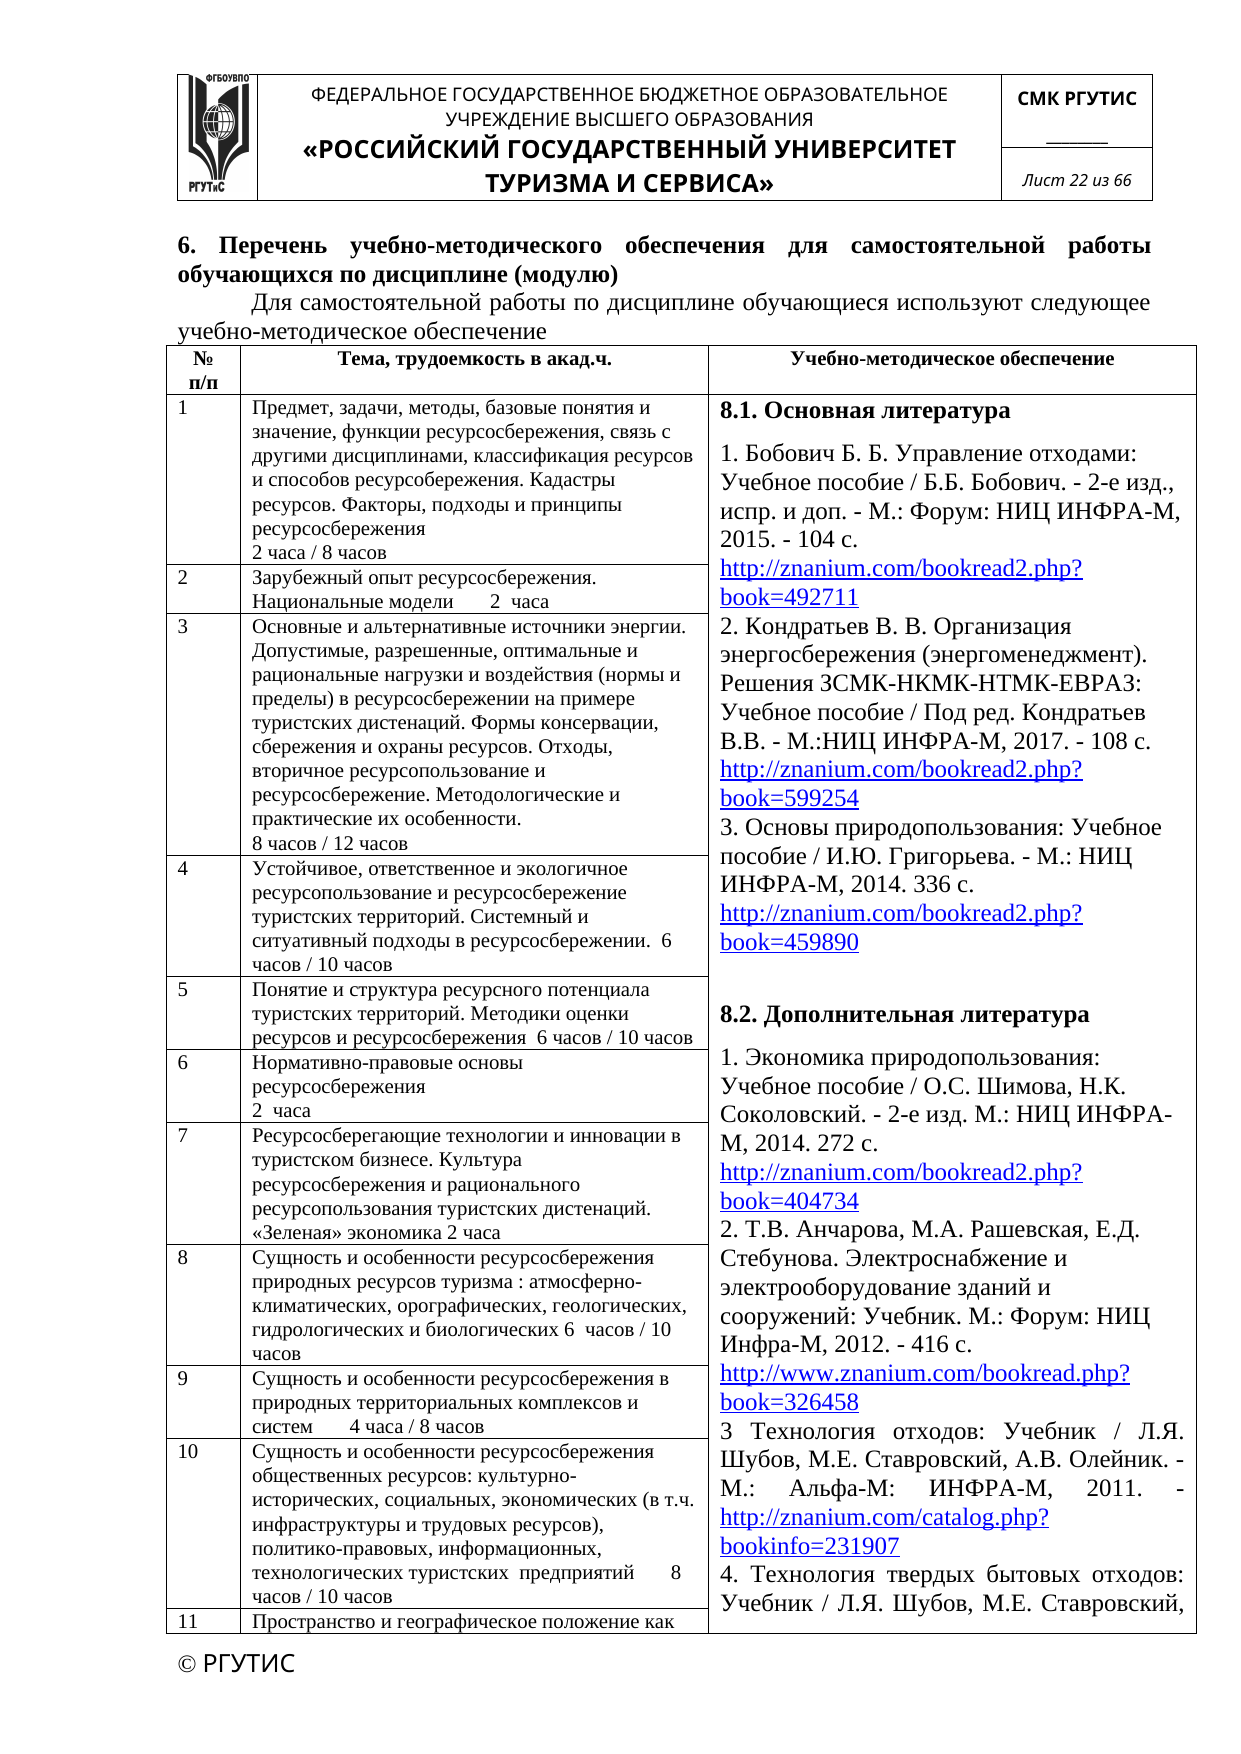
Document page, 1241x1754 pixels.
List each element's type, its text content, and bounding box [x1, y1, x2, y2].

table_cell 4 [167, 856, 240, 976]
table_cell 7 [167, 1123, 240, 1244]
table_cell Понятие и структура ресурсного потенциала туристских территорий. Методики оценки ресурсов и ресурсосбережения 6 часов / 10 часов [241, 977, 708, 1049]
table_cell Сущность и особенности ресурсосбережения в природных территориальных комплексов и систем 4 часа / 8 часов [241, 1366, 708, 1438]
table_header Тема, трудоемкость в акад.ч. [241, 346, 708, 394]
table_cell 6 [167, 1050, 240, 1122]
table_cell Предмет, задачи, методы, базовые понятия и значение, функции ресурсосбережения, связь с другими дисциплинами, классификация ресурсов и способов ресурсобережения. Кадастры ресурсов. Факторы, подходы и принципы ресурсосбережения 2 часа / 8 часов [241, 395, 708, 564]
table_cell Ресурсосберегающие технологии и инновации в туристском бизнесе. Культура ресурсосбережения и рационального ресурсопользования туристских дистенаций. «Зеленая» экономика 2 часа [241, 1123, 708, 1244]
table_cell 10 [167, 1439, 240, 1608]
table_cell 2 [167, 565, 240, 613]
text Для самостоятельной работы по дисциплине обучающиеся используют следующее учебно-методическое обеспечение [177, 287, 1152, 345]
table_header Учебно-методическое обеспечение [709, 346, 1196, 394]
table_cell 8.1. Основная литература 1. Бобович Б. Б. Управление отходами: Учебное пособие / Б.Б. Бобович. - 2-e изд., испр. и доп. - М.: Форум: НИЦ ИНФРА-М, 2015. - 104 с. http://znanium.com/bookread2.php?book=492711 2. Кондратьев В. В. Организация энергосбережения (энергоменеджмент). Решения ЗСМК-НКМК-НТМК-ЕВРАЗ: Учебное пособие / Под ред. Кондратьев В.В. - М.:НИЦ ИНФРА-М, 2017. - 108 с. http://znanium.com/bookread2.php?book=599254 3. Основы природопользования: Учебное пособие / И.Ю. Григорьева. - М.: НИЦ ИНФРА-М, 2014. 336 с. http://znanium.com/bookread2.php?book=459890 8.2. Дополнительная литература 1. Экономика природопользования: Учебное пособие / О.С. Шимова, Н.К. Соколовский. - 2-e изд. М.: НИЦ ИНФРА-М, 2014. 272 с. http://znanium.com/bookread2.php?book=404734 2. Т.В. Анчарова, М.А. Рашевская, Е.Д. Стебунова. Электроснабжение и электрооборудование зданий и сооружений: Учебник. М.: Форум: НИЦ Инфра-М, 2012. - 416 с. http://www.znanium.com/bookread.php?book=326458 3 Технология отходов: Учебник / Л.Я. Шубов, М.Е. Ставровский, А.В. Олейник. - М.: Альфа-М: ИНФРА-М, 2011. - http://znanium.com/catalog.php?bookinfo=231907 4. Технология твердых бытовых отходов: Учебник / Л.Я. Шубов, М.Е. Ставровский, А.В. Олейник; НП "Уником Сервис". - М.: Альфа-М: ИНФРА-М, 2011 http://znanium.com/catalog.php?bookinfo=229168 [709, 395, 1196, 1633]
table_header № п/п [167, 346, 240, 394]
table_cell 9 [167, 1366, 240, 1438]
table_cell Сущность и особенности ресурсосбережения общественных ресурсов: культурно-исторических, социальных, экономических (в т.ч. инфраструктуры и трудовых ресурсов), политико-правовых, информационных, технологических туристских предприятий 8 часов / 10 часов [241, 1439, 708, 1608]
table_cell Нормативно-правовые основы ресурсосбережения 2 часа [241, 1050, 708, 1122]
table_cell Зарубежный опыт ресурсосбережения. Национальные модели 2 часа [241, 565, 708, 613]
table_cell 1 [167, 395, 240, 564]
table_cell 3 [167, 614, 240, 854]
table_cell Основные и альтернативные источники энергии. Допустимые, разрешенные, оптимальные и рациональные нагрузки и воздействия (нормы и пределы) в ресурсосбережении на примере туристских дистенаций. Формы консервации, сбережения и охраны ресурсов. Отходы, вторичное ресурсопользование и ресурсосбережение. Методологические и практические их особенности. 8 часов / 12 часов [241, 614, 708, 854]
text 6. Перечень учебно-методического обеспечения для самостоятельной работы обучающихся по дисциплине (модулю) [177, 230, 1152, 287]
picture [188, 74, 249, 192]
table_cell Устойчивое, ответственное и экологичное ресурсопользование и ресурсосбережение туристских территорий. Системный и ситуативный подходы в ресурсосбережении. 6 часов / 10 часов [241, 856, 708, 976]
table_cell 11 [167, 1609, 240, 1633]
table_cell Сущность и особенности ресурсосбережения природных ресурсов туризма : атмосферно-климатических, орографических, геологических, гидрологических и биологических 6 часов / 10 часов [241, 1245, 708, 1365]
table_cell 8 [167, 1245, 240, 1365]
table_cell 5 [167, 977, 240, 1049]
